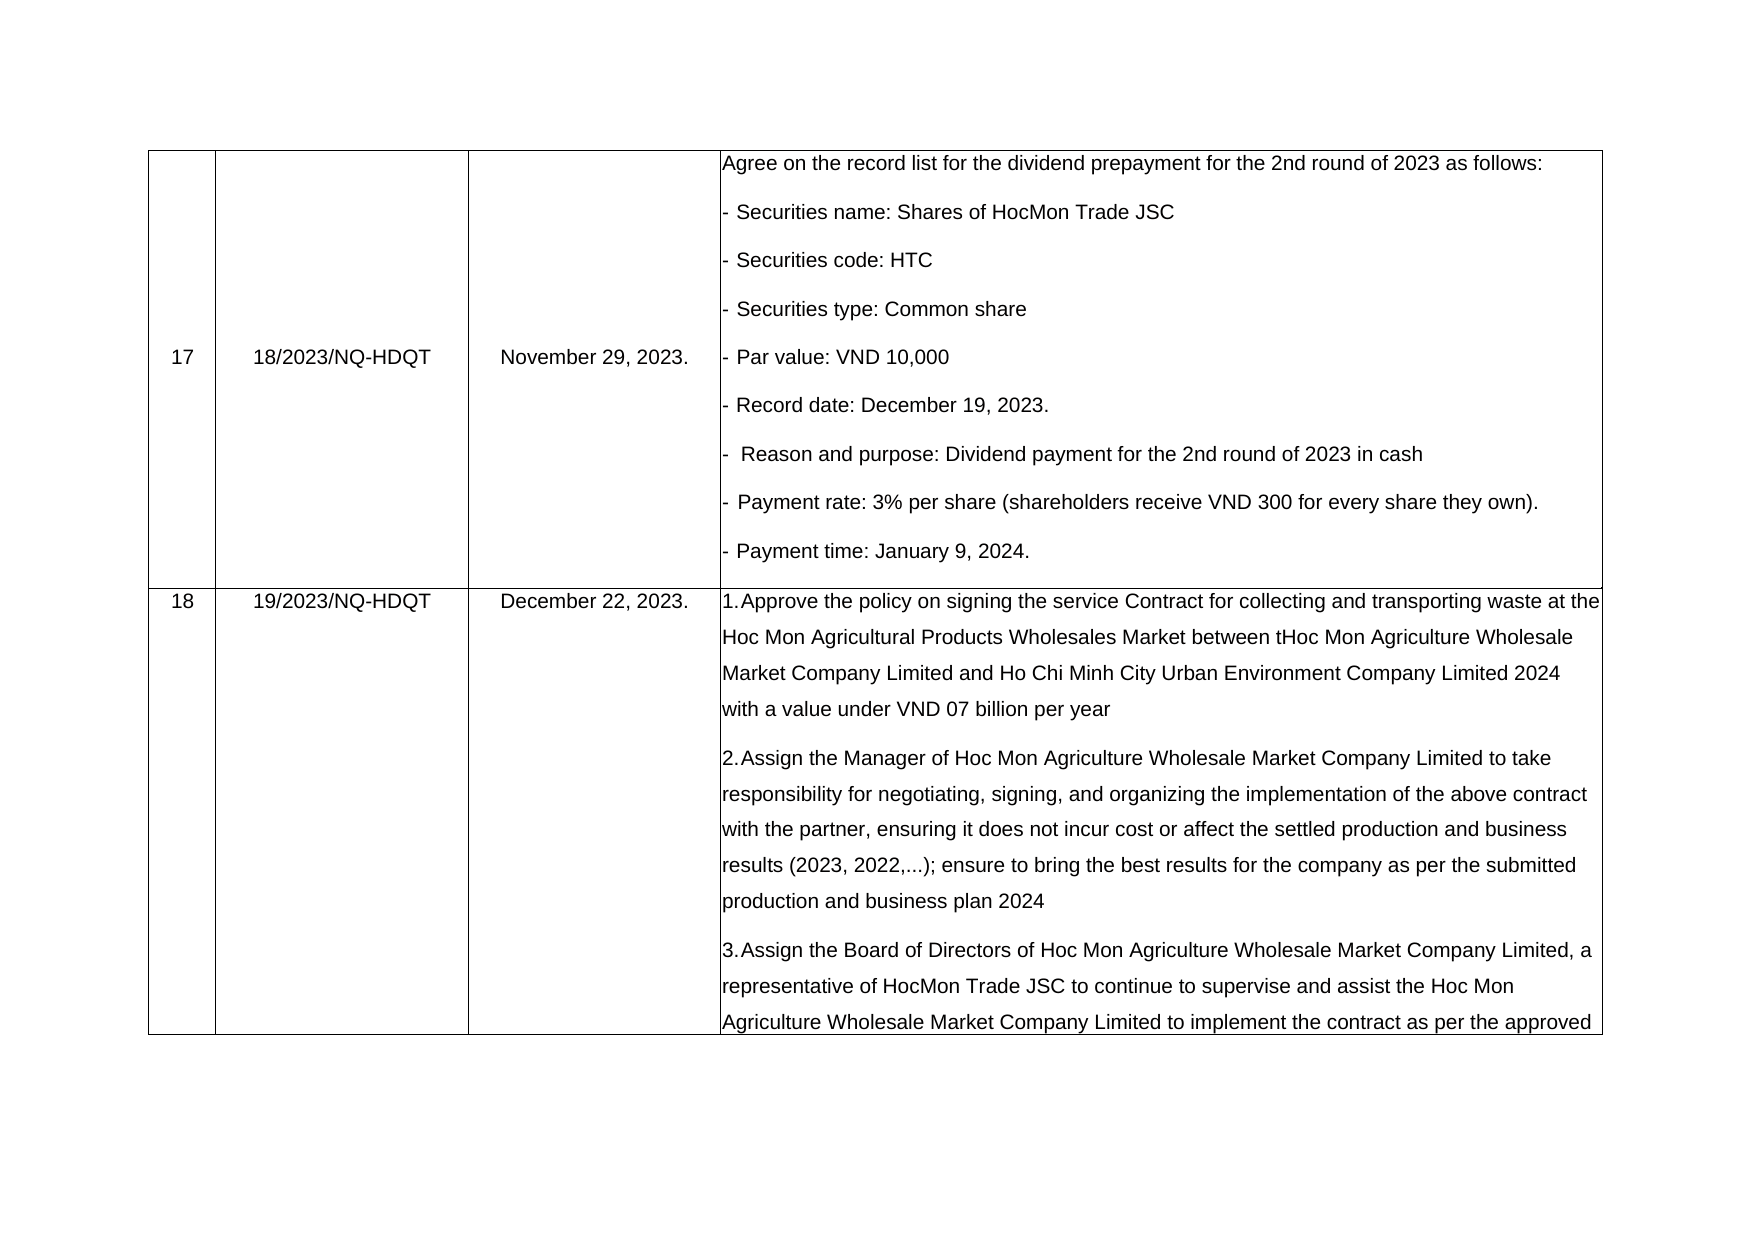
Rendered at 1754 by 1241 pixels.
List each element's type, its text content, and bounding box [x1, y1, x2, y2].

table_cell 18 [149, 589, 215, 1033]
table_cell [721, 589, 1602, 1033]
table_cell 19/2023/NQ-HDQT [216, 589, 468, 1033]
table_cell December 22, 2023. [469, 589, 720, 1033]
table_cell 17 [149, 151, 215, 588]
table_cell November 29, 2023. [469, 151, 720, 588]
table_cell Agree on the record list for the dividend prepayment for the 2nd round of 2023 as follows: Securities name: Shares of HocMon Trade JSC Securities code: HTC Securities type: Common share Par value: VND 10,000 Record date: December 19, 2023. Reason and purpose: Dividend payment for the 2nd round of 2023 in cash Payment rate: 3% per share (shareholders receive VND 300 for every share they own). Payment time: January 9, 2024. [721, 151, 1602, 588]
table_cell 18/2023/NQ-HDQT [216, 151, 468, 588]
